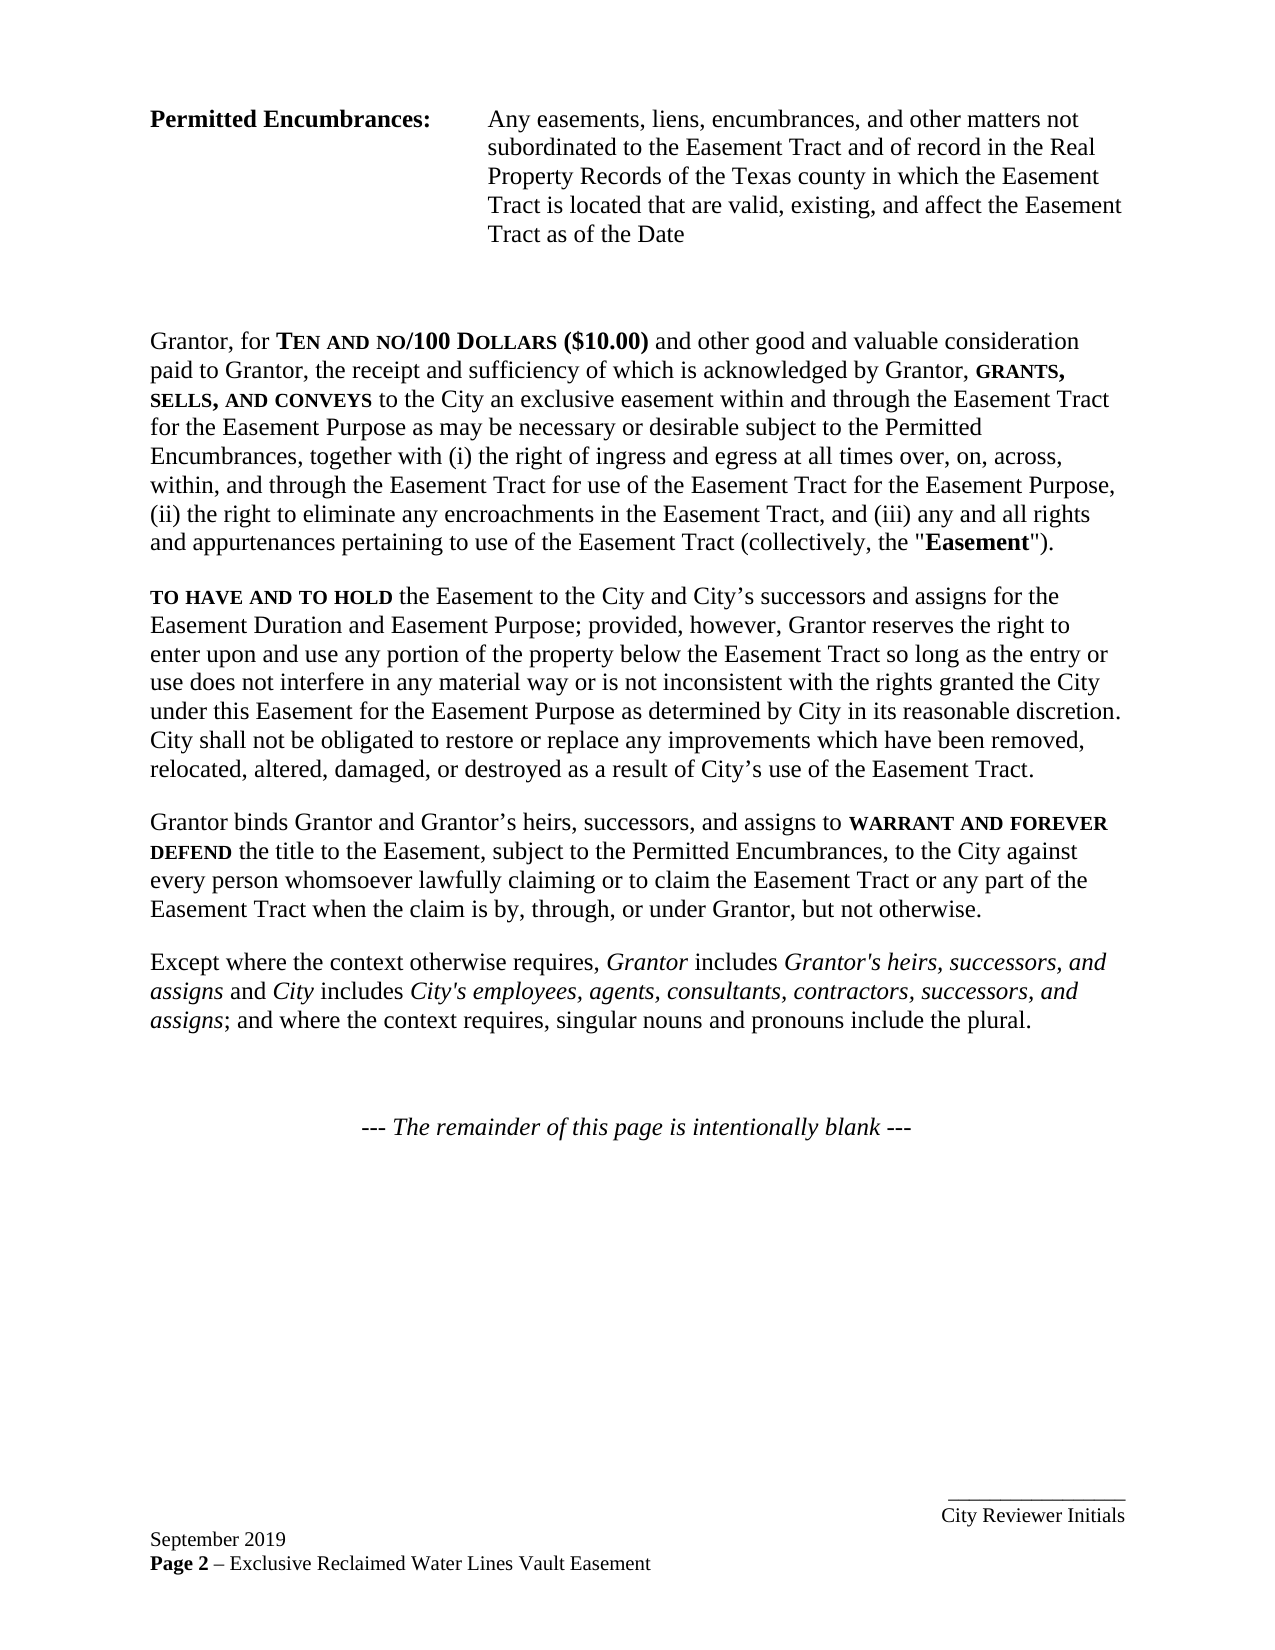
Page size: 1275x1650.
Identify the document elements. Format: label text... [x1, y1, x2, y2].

text --- The remainder of this page is intentionally blank --- [150, 1112, 1125, 1141]
text Permitted Encumbrances: Any easements, liens, encumbrances, and other matters not subordinated to the Easement Tract and of record in the Real Property Records of the Texas county in which the Easement Tract is located that are valid, existing, and affect the Easement Tract as of the Date [150, 104, 1125, 247]
text Grantor, for Ten and no/100 Dollars ($10.00) and other good and valuable consideration paid to Grantor, the receipt and sufficiency of which is acknowledged by Grantor, grants, sells, and conveys to the City an exclusive easement within and through the Easement Tract for the Easement Purpose as may be necessary or desirable subject to the Permitted Encumbrances, together with (i) the right of ingress and egress at all times over, on, across, within, and through the Easement Tract for use of the Easement Tract for the Easement Purpose, (ii) the right to eliminate any encroachments in the Easement Tract, and (iii) any and all rights and appurtenances pertaining to use of the Easement Tract (collectively, the "Easement"). [150, 326, 1125, 556]
text Grantor binds Grantor and Grantor’s heirs, successors, and assigns to warrant and forever defend the title to the Easement, subject to the Permitted Encumbrances, to the City against every person whomsoever lawfully claiming or to claim the Easement Tract or any part of the Easement Tract when the claim is by, through, or under Grantor, but not otherwise. [150, 807, 1125, 922]
text to have and to hold the Easement to the City and City’s successors and assigns for the Easement Duration and Easement Purpose; provided, however, Grantor reserves the right to enter upon and use any portion of the property below the Easement Tract so long as the entry or use does not interfere in any material way or is not inconsistent with the rights granted the City under this Easement for the Easement Purpose as determined by City in its reasonable discretion. City shall not be obligated to restore or replace any improvements which have been removed, relocated, altered, damaged, or destroyed as a result of City’s e of the Easement Tract. [150, 581, 1125, 782]
text Except where the context otherwise requires, Grantor includes Grantor's heirs, successors, and assigns and City includes City's employees, agents, consultants, contractors, successors, and assigns; and where the context requires, singular nouns and pronouns include the plural. [150, 947, 1125, 1034]
